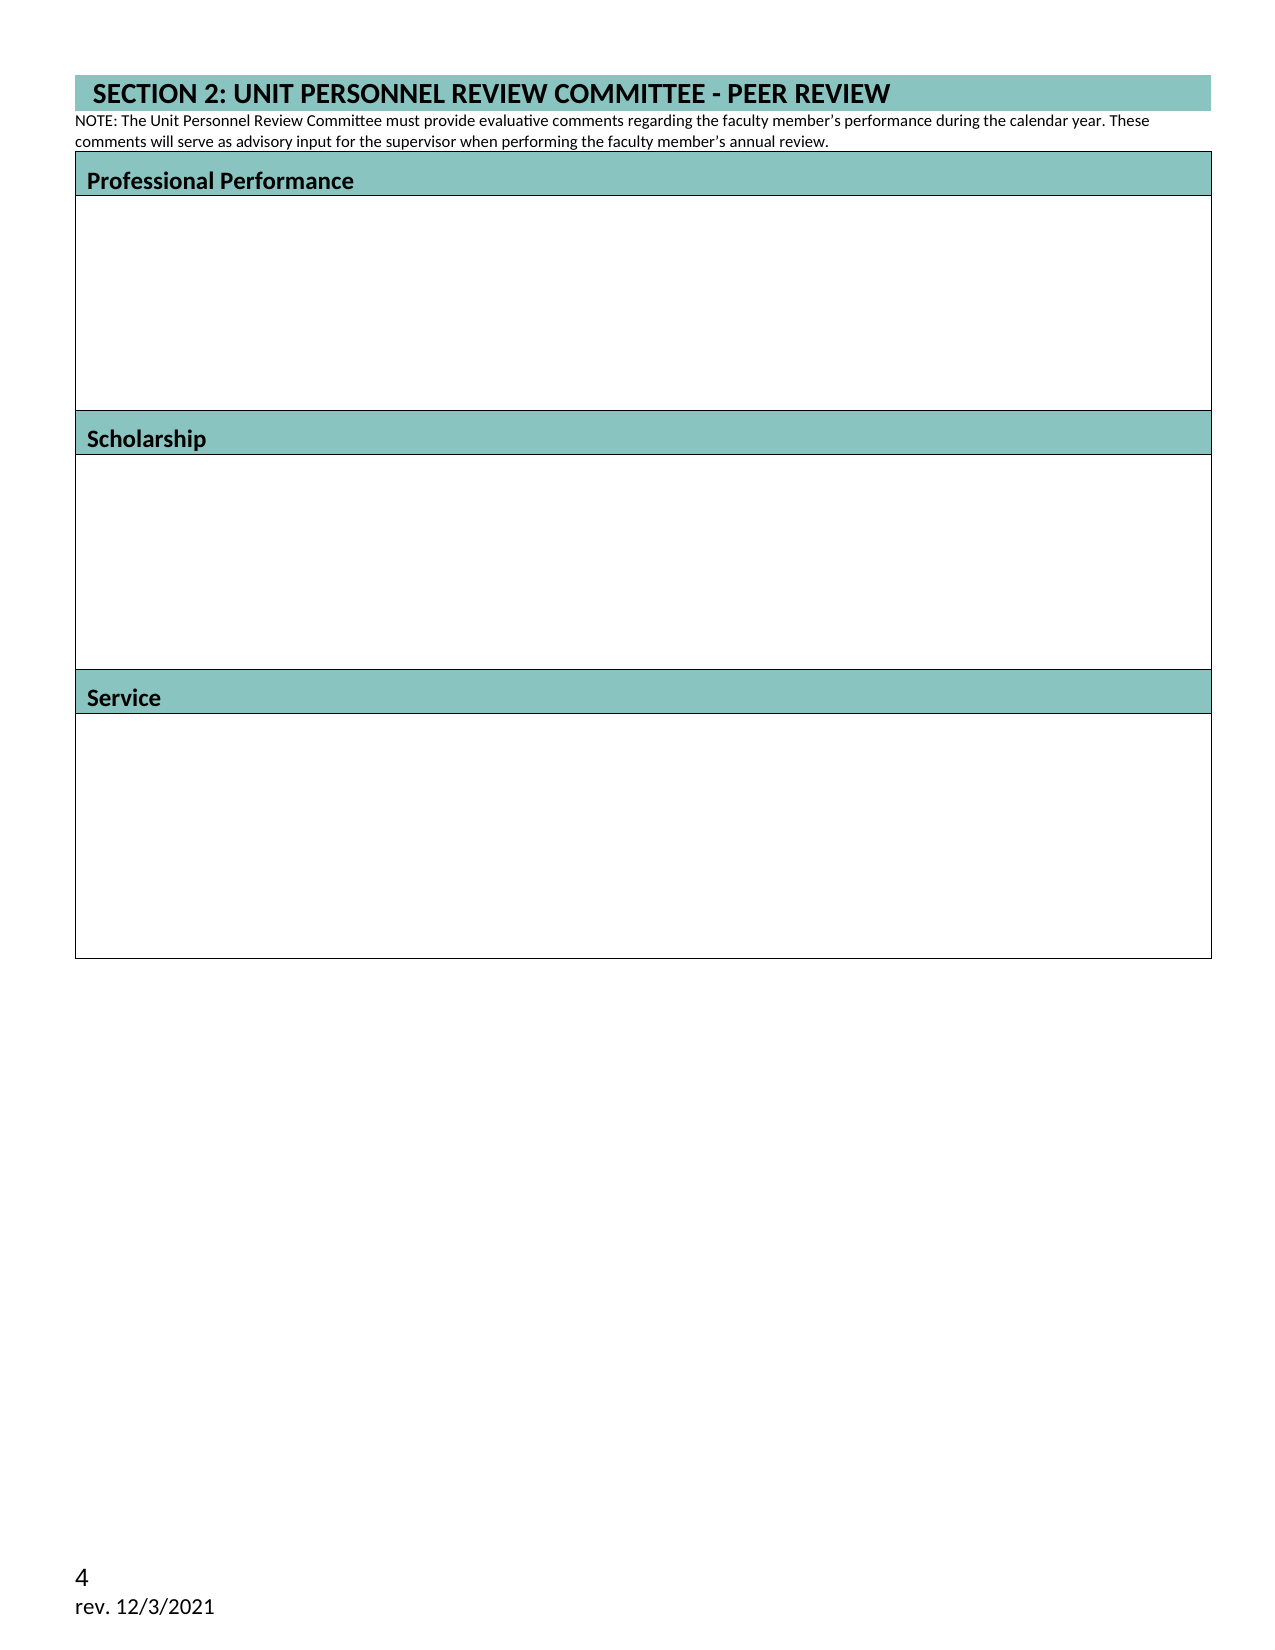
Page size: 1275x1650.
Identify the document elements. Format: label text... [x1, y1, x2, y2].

table_cell [76, 455, 1211, 669]
table_header Professional Performance [76, 152, 1211, 195]
table_header SECTION 2: UNIT PERSONNEL REVIEW COMMITTEE - PEER REVIEW [75, 75, 1211, 111]
table_cell [76, 196, 1211, 410]
table_cell Scholarship [76, 411, 1211, 454]
table_cell [76, 714, 1211, 958]
text NOTE: The Unit Personnel Review Committee must provide evaluative comments regarding the faculty member’s performance during the calendar year. These comments will serve as advisory input for the supervisor when performing the faculty member’s annual review. [75, 111, 1200, 151]
table_cell Service [76, 670, 1211, 713]
